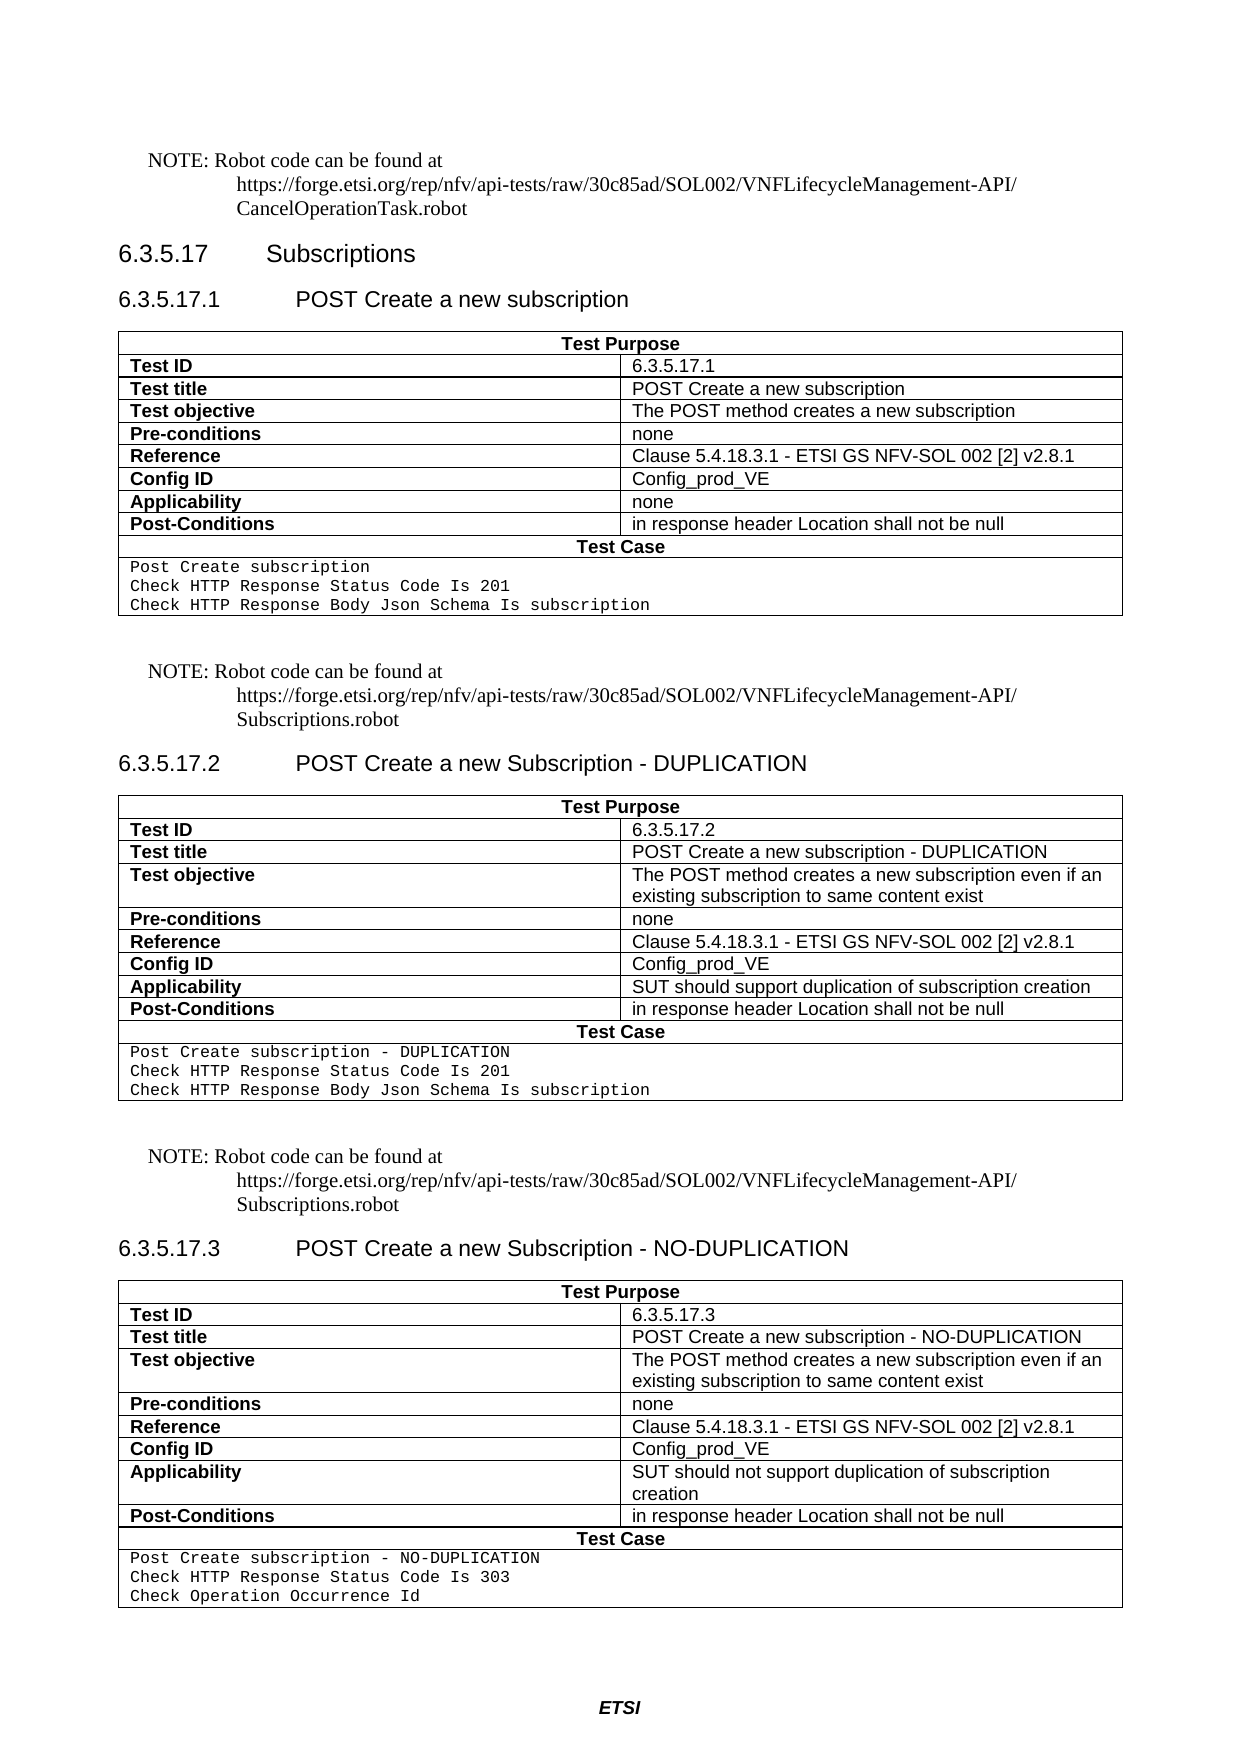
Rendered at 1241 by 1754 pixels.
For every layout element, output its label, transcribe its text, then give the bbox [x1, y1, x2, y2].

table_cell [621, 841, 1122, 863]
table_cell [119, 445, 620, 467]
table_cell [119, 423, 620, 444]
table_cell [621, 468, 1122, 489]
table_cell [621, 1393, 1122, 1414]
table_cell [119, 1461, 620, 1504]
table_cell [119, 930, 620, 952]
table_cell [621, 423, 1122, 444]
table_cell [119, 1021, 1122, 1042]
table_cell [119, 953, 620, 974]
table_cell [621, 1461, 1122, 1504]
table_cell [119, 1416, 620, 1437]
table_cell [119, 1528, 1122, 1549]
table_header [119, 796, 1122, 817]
subtitle 6.3.5.17.1 POST Create a new subscription [118, 286, 1122, 312]
text NOTE: Robot code can be found at https://forge.etsi.org/rep/nfv/api-tests/raw/30c85ad/SOL002/VNFLifecycleManagement-API/Subscriptions.robot [148, 659, 1122, 731]
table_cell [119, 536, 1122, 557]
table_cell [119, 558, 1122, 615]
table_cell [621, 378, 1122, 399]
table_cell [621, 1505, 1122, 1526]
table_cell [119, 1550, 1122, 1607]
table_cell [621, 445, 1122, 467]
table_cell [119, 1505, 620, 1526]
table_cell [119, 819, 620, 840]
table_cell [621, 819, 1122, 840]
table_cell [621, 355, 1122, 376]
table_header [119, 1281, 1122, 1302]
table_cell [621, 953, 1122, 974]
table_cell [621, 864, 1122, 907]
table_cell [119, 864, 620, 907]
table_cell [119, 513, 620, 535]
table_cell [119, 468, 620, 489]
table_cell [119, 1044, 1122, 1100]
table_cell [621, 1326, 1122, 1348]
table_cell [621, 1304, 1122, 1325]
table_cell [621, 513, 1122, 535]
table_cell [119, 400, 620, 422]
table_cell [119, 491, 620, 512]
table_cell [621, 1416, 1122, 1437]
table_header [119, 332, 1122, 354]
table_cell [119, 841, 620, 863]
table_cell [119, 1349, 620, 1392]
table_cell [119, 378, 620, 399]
subtitle 6.3.5.17.3 POST Create a new Subscription - NO-DUPLICATION [118, 1235, 1122, 1261]
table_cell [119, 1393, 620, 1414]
text NOTE: Robot code can be found at https://forge.etsi.org/rep/nfv/api-tests/raw/30c85ad/SOL002/VNFLifecycleManagement-API/Subscriptions.robot [148, 1144, 1122, 1216]
text NOTE: Robot code can be found at https://forge.etsi.org/rep/nfv/api-tests/raw/30c85ad/SOL002/VNFLifecycleManagement-API/CancelOperationTask.robot [148, 148, 1122, 220]
subtitle 6.3.5.17.2 POST Create a new Subscription - DUPLICATION [118, 750, 1122, 776]
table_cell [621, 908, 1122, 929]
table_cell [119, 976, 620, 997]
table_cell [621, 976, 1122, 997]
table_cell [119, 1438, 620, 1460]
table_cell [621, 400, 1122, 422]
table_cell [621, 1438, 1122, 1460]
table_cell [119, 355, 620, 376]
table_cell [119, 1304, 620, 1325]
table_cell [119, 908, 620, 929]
subtitle 6.3.5.17 Subscriptions [118, 239, 1122, 267]
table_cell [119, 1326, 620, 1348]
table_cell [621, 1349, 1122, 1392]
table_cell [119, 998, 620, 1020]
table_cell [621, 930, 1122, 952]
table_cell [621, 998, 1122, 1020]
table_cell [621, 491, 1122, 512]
